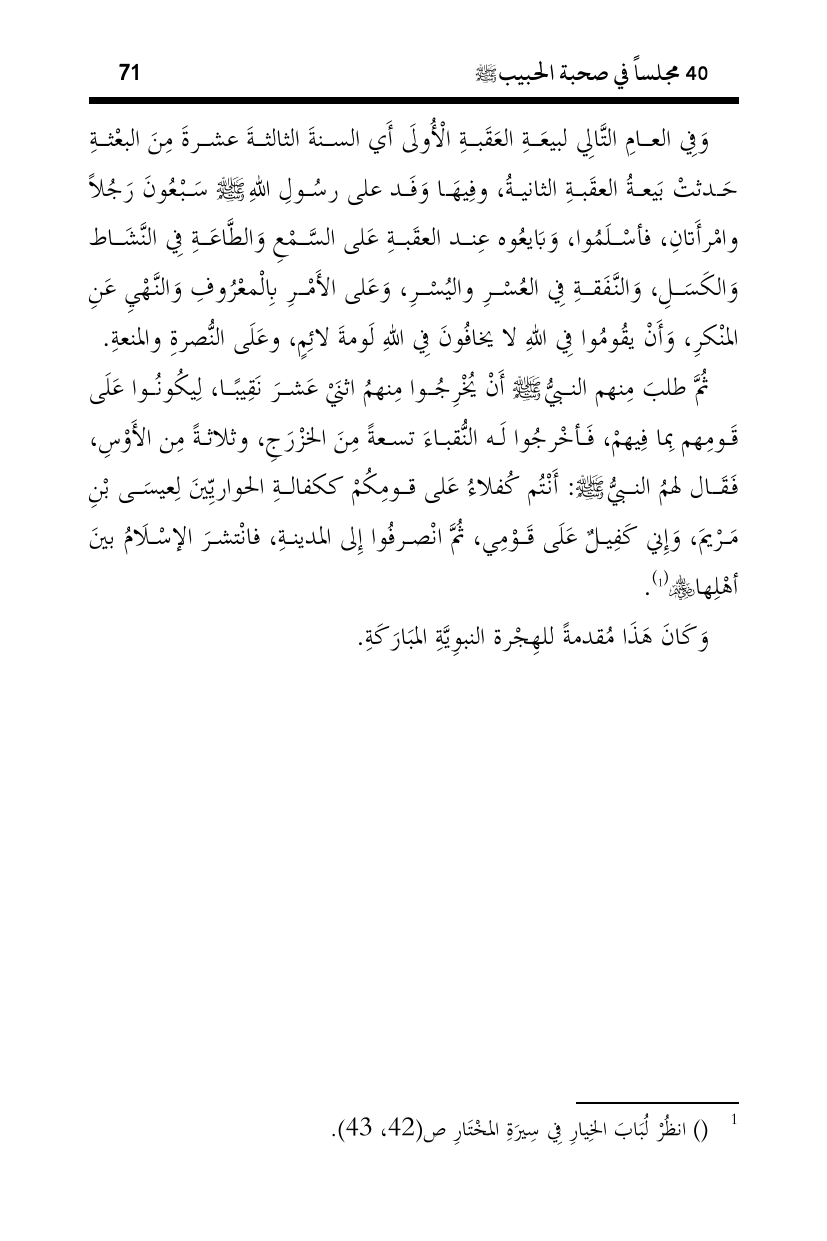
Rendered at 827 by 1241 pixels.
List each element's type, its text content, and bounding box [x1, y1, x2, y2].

text ثُمَّ طلبَ مِنهم النبيُّ ج أَنْ يُخْرِجُوا مِنهمُ اثنَيْ عَشرَ نَقِيبًا، لِيكُونُوا عَلَى قَومِهم بِما فِيهمْ، فَأخْرجُوا لَه النُّقباءَ تسعةً مِنَ الخزْرَجِ، وثلاثةً مِن الأَوْسِ، فَقَال لهمُ النبيُّ ج: أَنْتُم كُفلاءُ عَلى قومِكُمْ ككفالةِ الحواريِّينَ لِعيسَى بْنِ مَرْيمَ، وَإِني كَفِيلٌ عَلَى قَوْمِي، ثُمَّ انْصرفُوا إِلى المدينةِ، فانْتشرَ الإسْلَامُ بينَ أهْلِهاش(). [89, 364, 738, 613]
text وَكَانَ هَذَا مُقدمةً للهِجْرة النبوِيَّةِ المبَارَكَةِ. [89, 613, 738, 663]
text وَفِي العامِ التَّالِي لبيعَةِ العَقَبةِ الْأُولَى أَي السنةَ الثالثةَ عشرةَ مِنَ البعْثةِ حَدثتْ بَيعةُ العقَبةِ الثانيةُ، وفِيهَا وَفَد على رسُولِ اللهِ ج سَبْعُونَ رَجُلاً وامْرأَتانِ، فأسْلَمُوا، وَبَايعُوه عِند العقَبةِ عَلى السَّمْعِ وَالطَّاعَةِ فِي النَّشَاط وَالكَسَلِ، وَالنَّفَقةِ فِي العُسْرِ واليُسْرِ، وَعَلى الأَمْرِ بِالْمعْرُوفِ وَالنَّهْيِ عَنِ المنْكرِ، وَأَنْ يقُومُوا فِي اللهِ لا يخافُونَ فِي اللهِ لَومةَ لائِمٍ، وعَلَى النُّصرةِ والمنعةِ. [89, 115, 738, 364]
